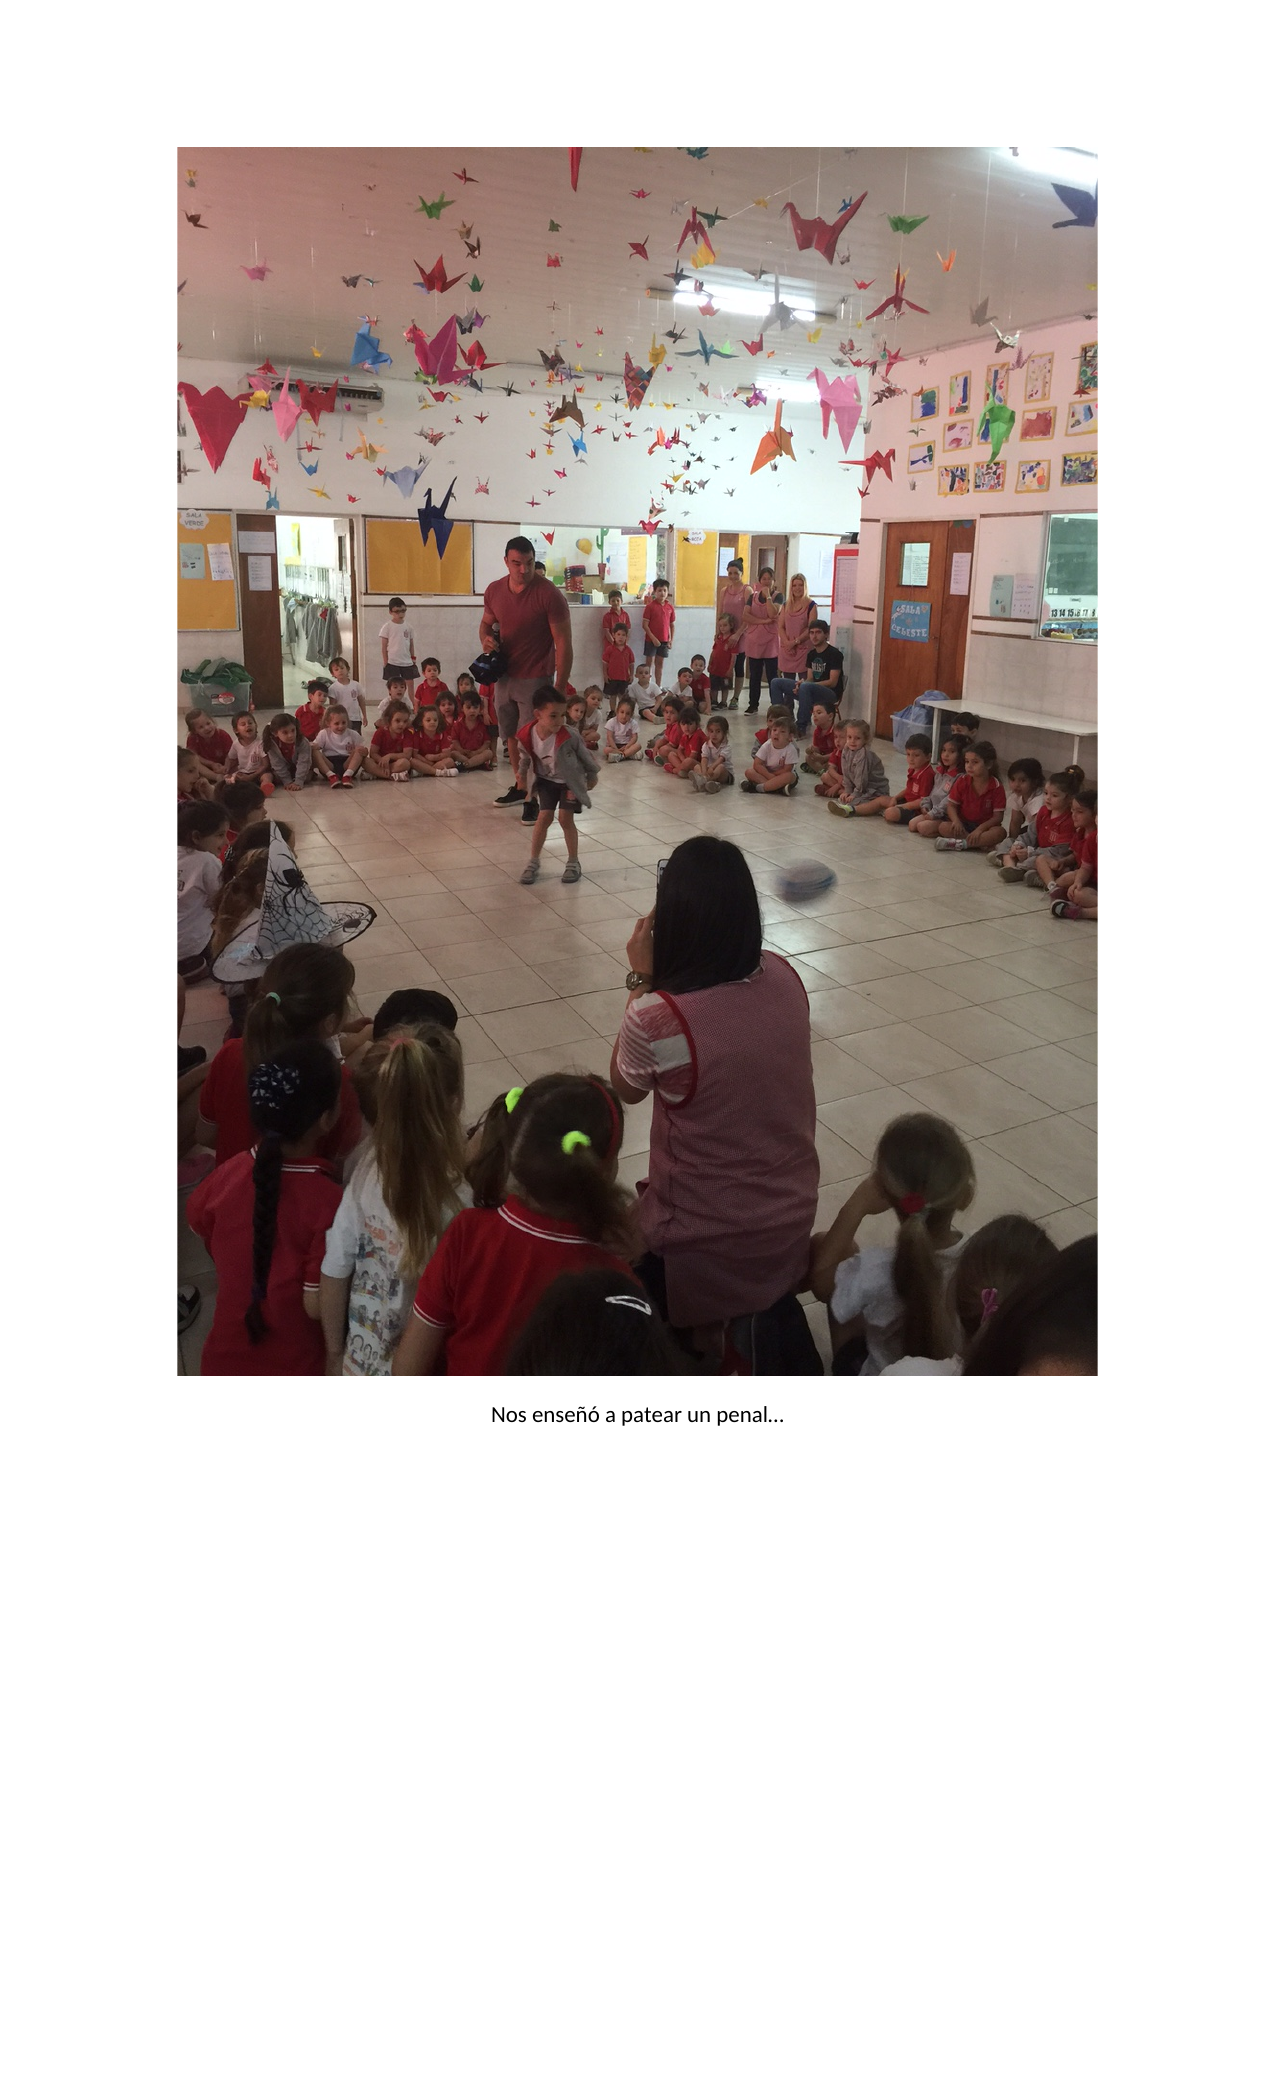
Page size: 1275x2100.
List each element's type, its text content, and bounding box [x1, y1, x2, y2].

text Nos enseñó a patear un penal… [177, 1400, 1098, 1428]
picture [177, 147, 1098, 1376]
